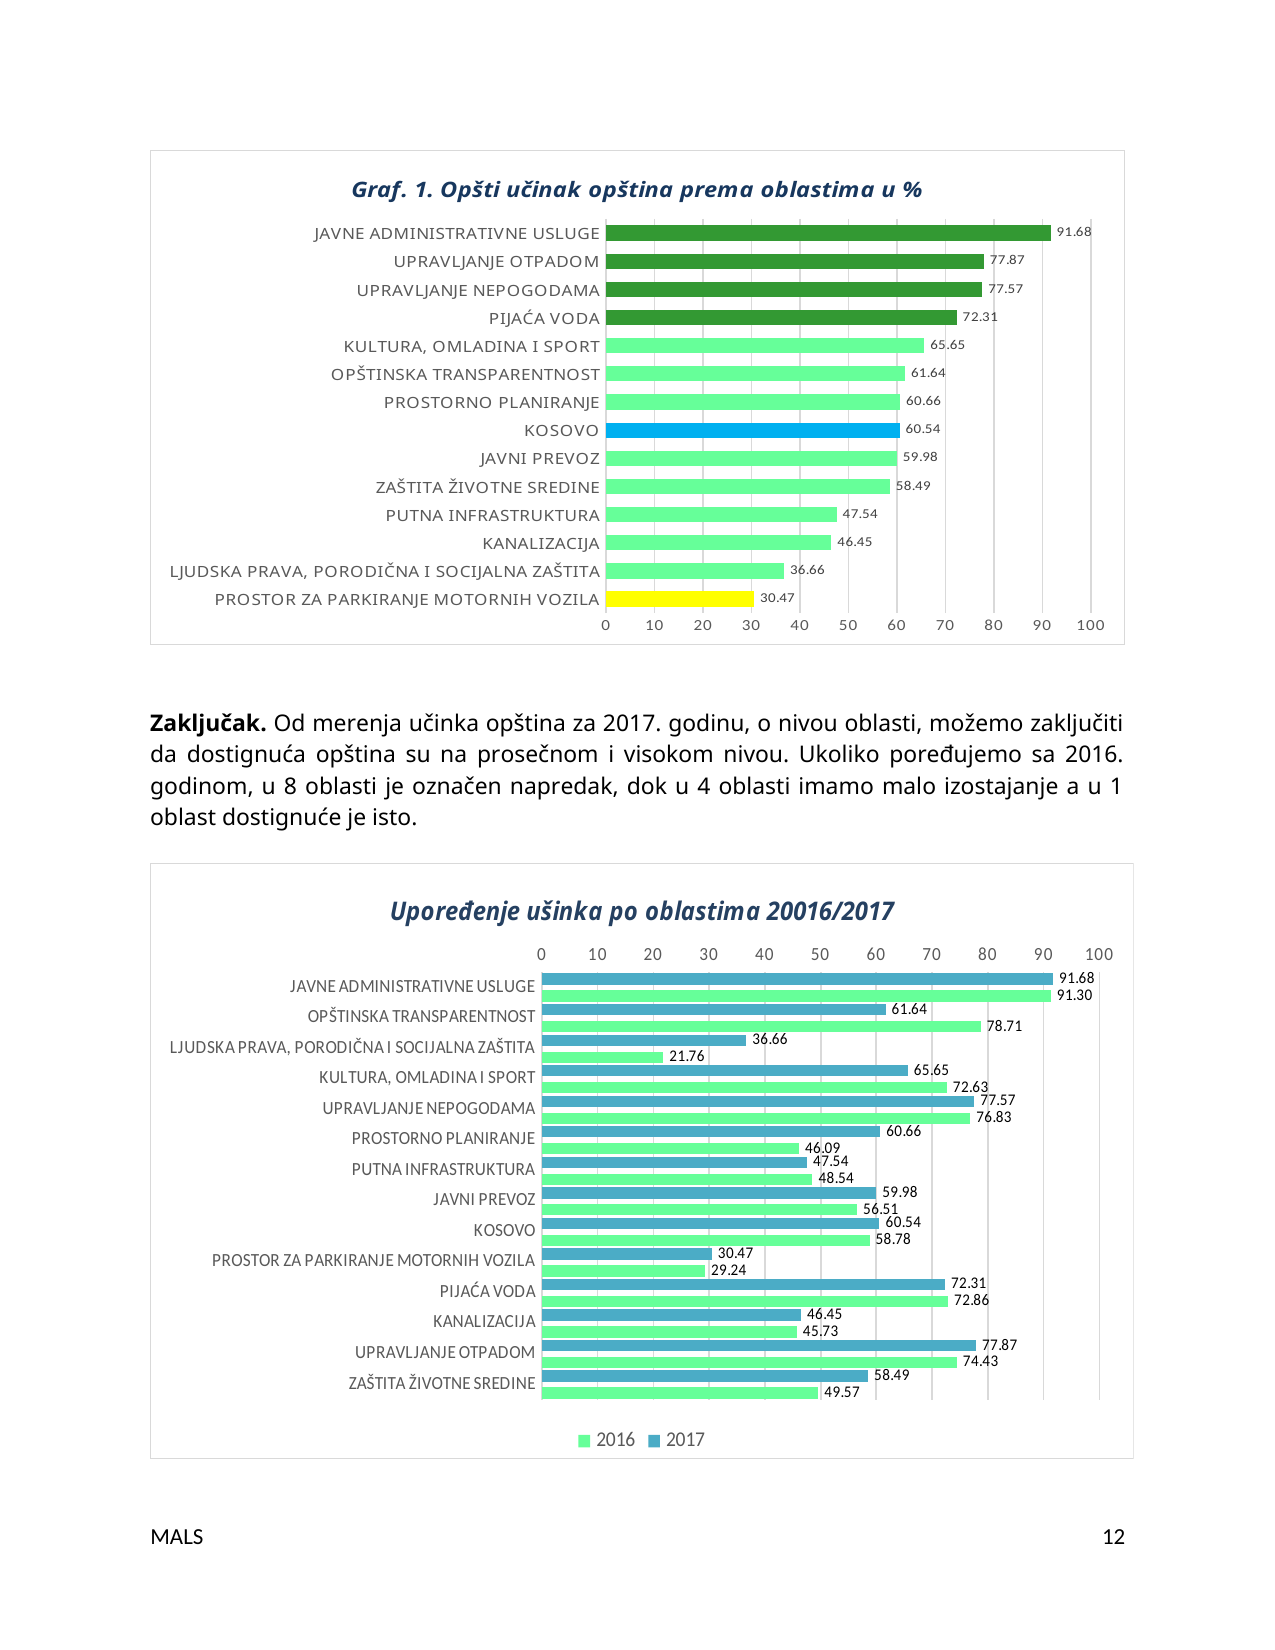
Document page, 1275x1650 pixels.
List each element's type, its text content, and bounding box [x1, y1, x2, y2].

text Zaključak. Od merenja učinka opština za 2017. godinu, o nivou oblasti, možemo zaključiti da dostignuća opština su na prosečnom i visokom nivou. Ukoliko poređujemo sa 2016. godinom, u 8 oblasti je označen napredak, dok u 4 oblasti imamo malo izostajanje a u 1 oblast dostignuće je isto. [150, 707, 1125, 832]
